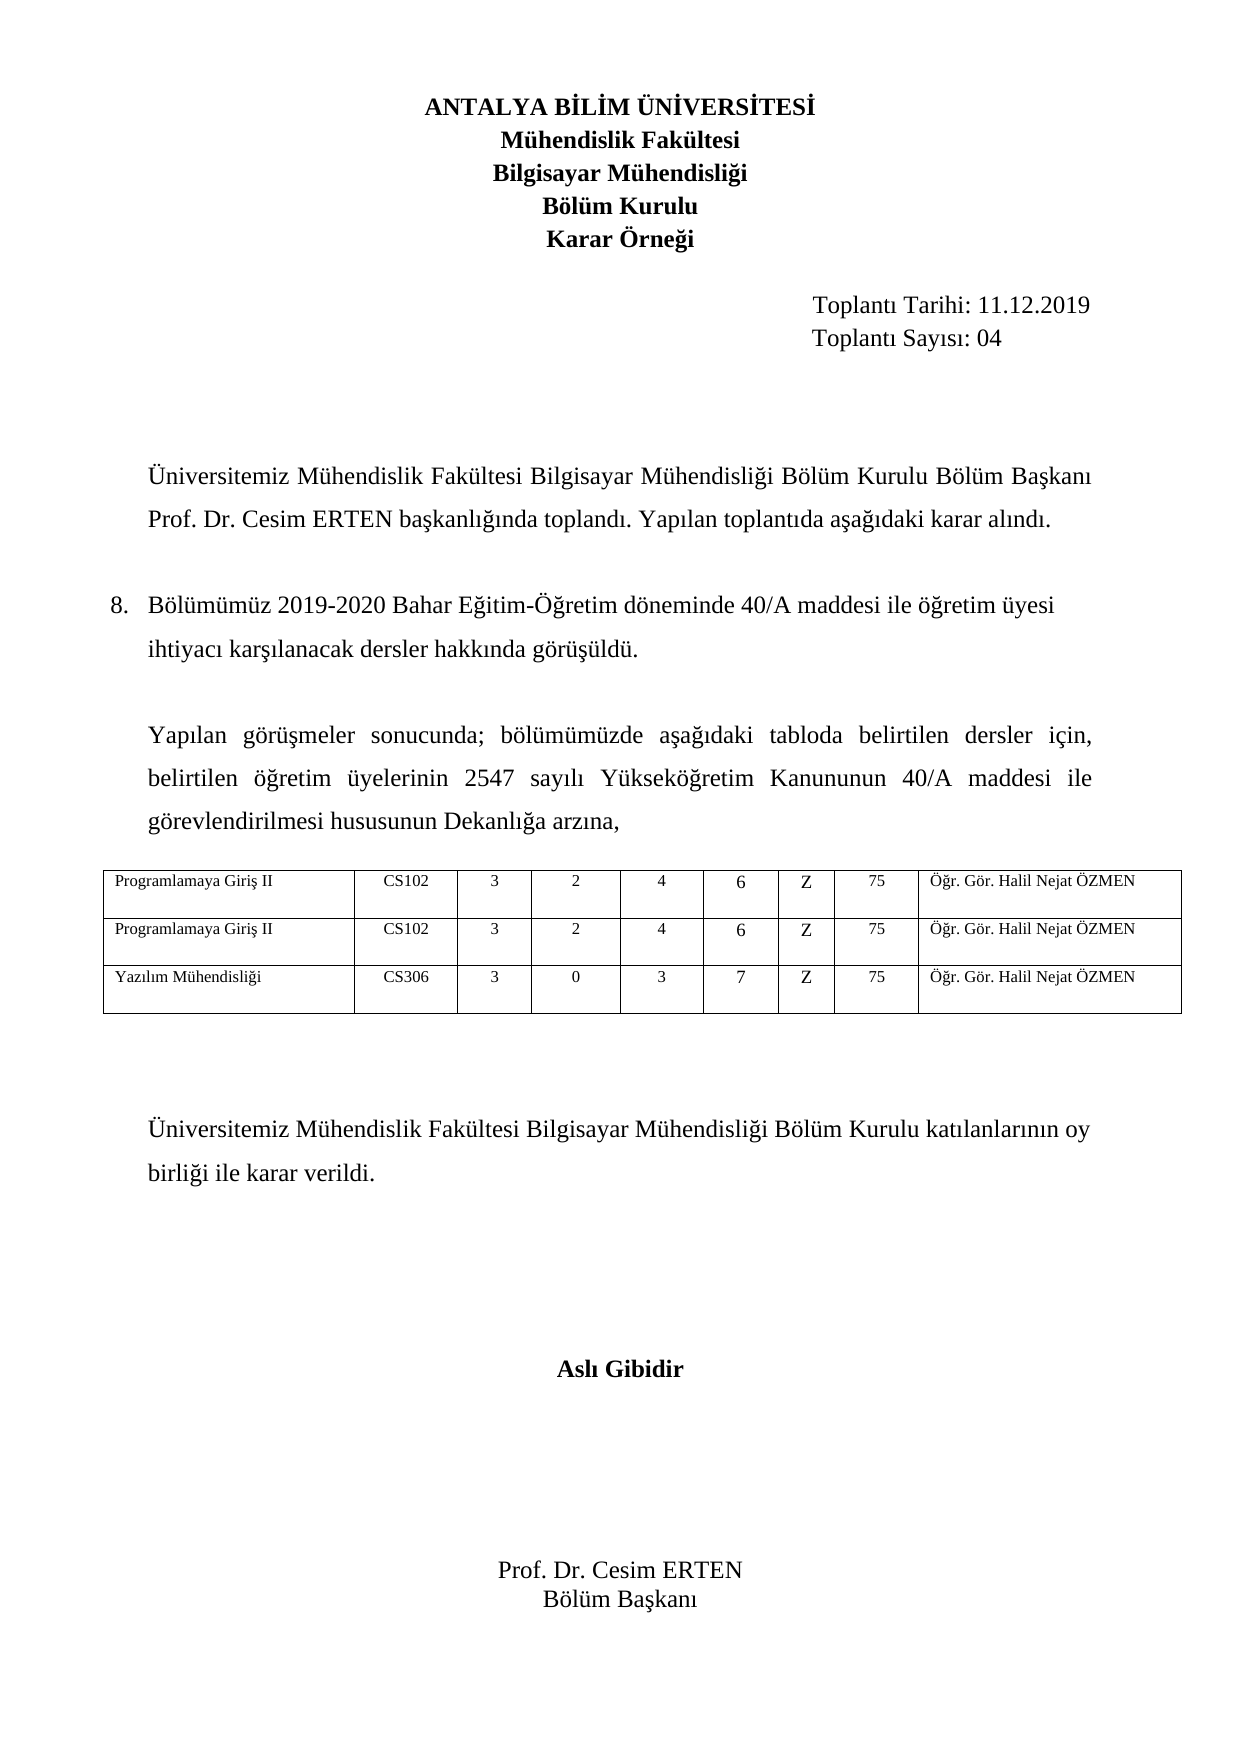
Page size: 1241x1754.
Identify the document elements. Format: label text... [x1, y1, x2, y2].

table_cell 3 [458, 966, 531, 1013]
text Prof. Dr. Cesim ERTEN [148, 1555, 1093, 1584]
text Bölüm Başkanı [148, 1584, 1093, 1613]
table_cell 2 [532, 919, 620, 965]
table_cell 3 [621, 966, 703, 1013]
text Toplantı Sayısı: 04 [148, 323, 1093, 352]
table_header CS102 [355, 871, 457, 918]
text ANTALYA BİLİM ÜNİVERSİTESİ [148, 92, 1093, 121]
table_header 3 [458, 871, 531, 918]
list Bölümümüz 2019-2020 Bahar Eğitim-Öğretim döneminde 40/A maddesi ile öğretim üyesi ihtiyacı karşılanacak dersler hakkında görüşüldü. [110, 591, 1093, 662]
table_cell Öğr. Gör. Halil Nejat ÖZMEN [919, 919, 1181, 965]
table_cell Yazılım Mühendisliği [104, 966, 354, 1013]
table_header 6 [704, 871, 778, 918]
table_header Programlamaya Giriş II [104, 871, 354, 918]
list Yapılan görüşmeler sonucunda; bölümümüzde aşağıdaki tabloda belirtilen dersler için, belirtilen öğretim üyelerinin 2547 sayılı Yükseköğretim Kanununun 40/A maddesi ile görevlendirilmesi hususunun Dekanlığa arzına, [148, 720, 1093, 835]
table_header 2 [532, 871, 620, 918]
table_header Öğr. Gör. Halil Nejat ÖZMEN [919, 871, 1181, 918]
table_header 75 [835, 871, 918, 918]
text Mühendislik Fakültesi [148, 125, 1093, 154]
table_header Z [779, 871, 834, 918]
text Üniversitemiz Mühendislik Fakültesi Bilgisayar Mühendisliği Bölüm Kurulu katılanlarının oy birliği ile karar verildi. [148, 1114, 1093, 1237]
table_cell 75 [835, 966, 918, 1013]
table_cell CS306 [355, 966, 457, 1013]
table_cell Z [779, 919, 834, 965]
table_cell 3 [458, 919, 531, 965]
table_cell 6 [704, 919, 778, 965]
table_cell 7 [704, 966, 778, 1013]
table_header 4 [621, 871, 703, 918]
table_cell Programlamaya Giriş II [104, 919, 354, 965]
table_cell Z [779, 966, 834, 1013]
table_cell 0 [532, 966, 620, 1013]
table_cell Öğr. Gör. Halil Nejat ÖZMEN [919, 966, 1181, 1013]
text Bölüm Kurulu [148, 191, 1093, 220]
text Karar Örneği [148, 224, 1093, 253]
table_cell CS102 [355, 919, 457, 965]
text Toplantı Tarihi: 11.12 .2019 [738, 290, 1093, 319]
table_cell 4 [621, 919, 703, 965]
text Üniversitemiz Mühendislik Fakültesi Bilgisayar Mühendisliği Bölüm Kurulu Bölüm Başkanı Prof. Dr. Cesim ERTEN başkanlığında toplandı. Yapılan toplantıda aşağıdaki karar alındı. [148, 461, 1093, 533]
text Aslı Gibidir [148, 1354, 1093, 1383]
table_cell 75 [835, 919, 918, 965]
text Bilgisayar Mühendisliği [148, 158, 1093, 187]
